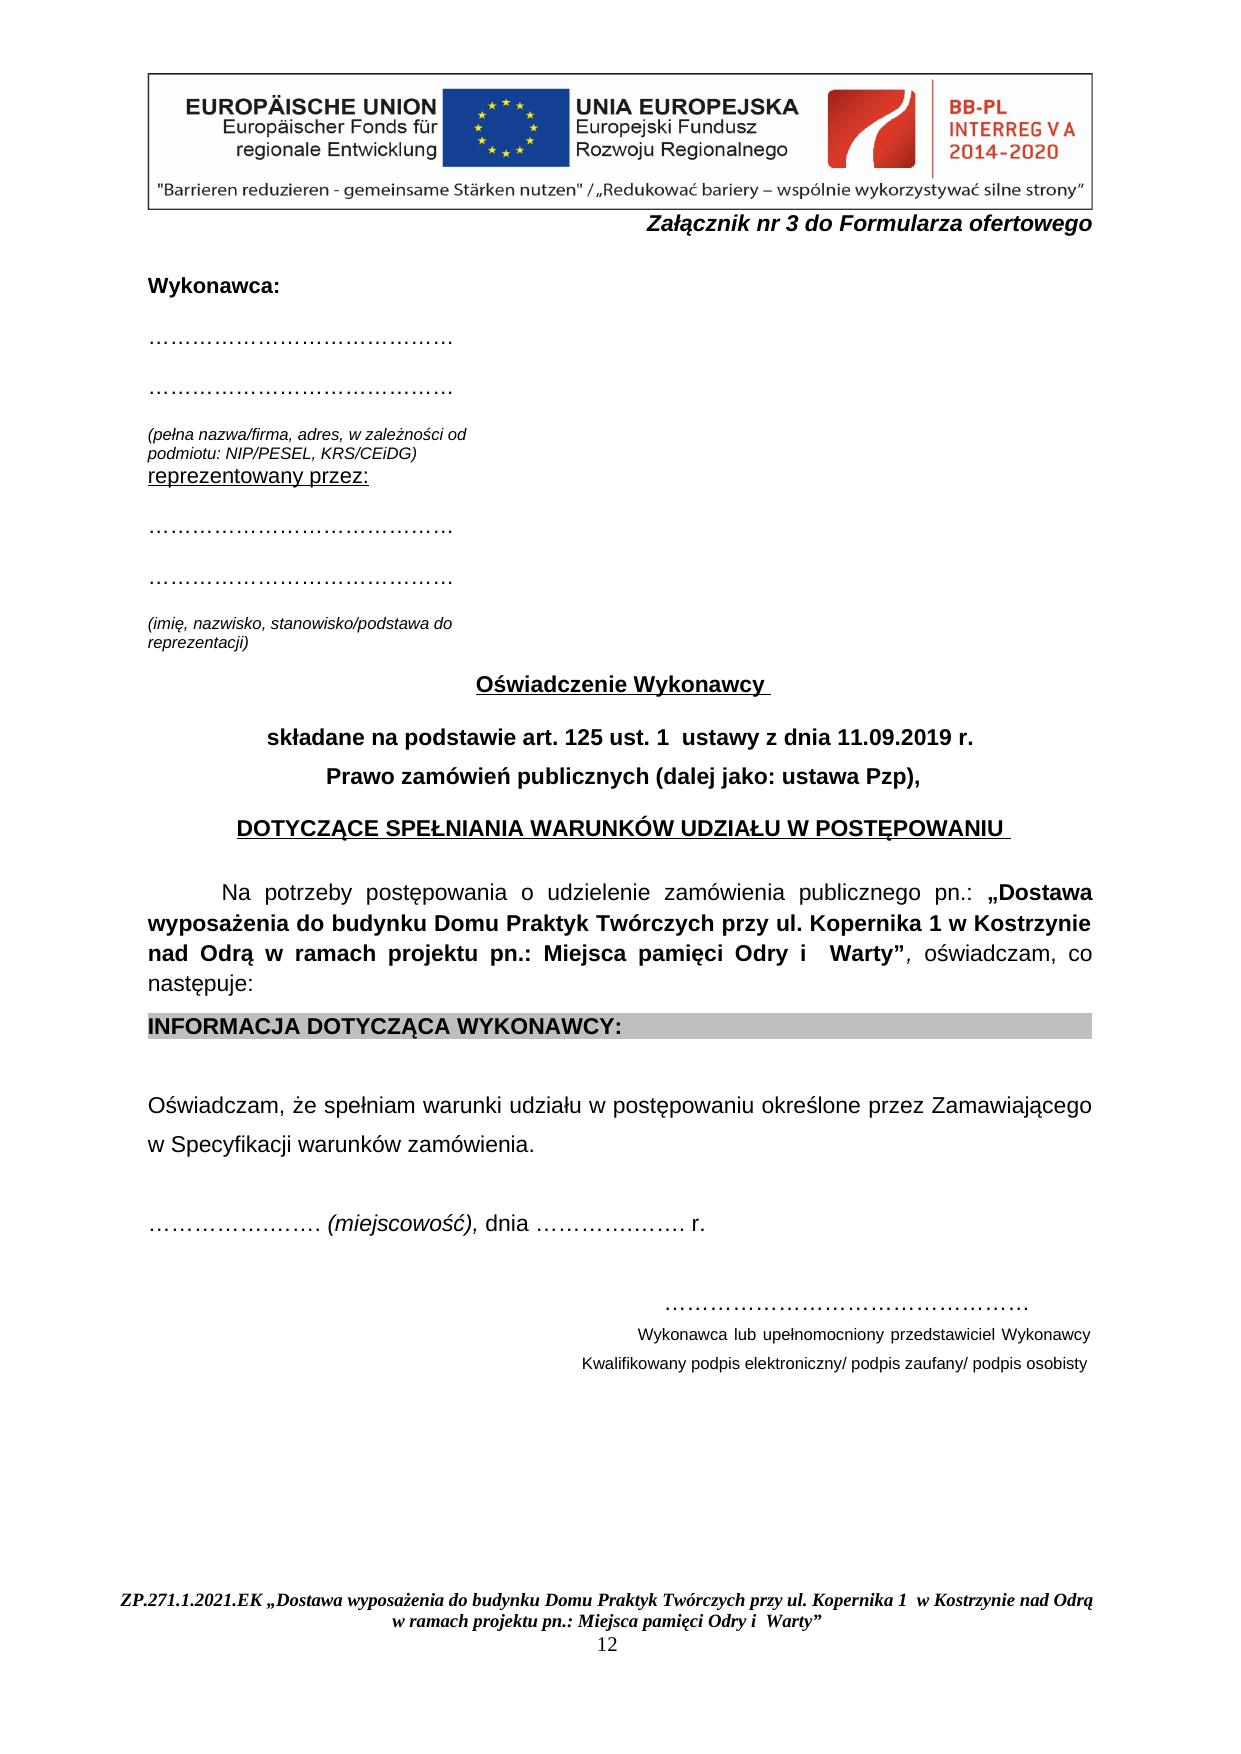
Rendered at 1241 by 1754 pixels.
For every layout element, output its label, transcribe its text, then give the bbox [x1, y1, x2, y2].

text Oświadczam, że spełniam warunki udziału w postępowaniu określone przez Zamawiającego w Specyfikacji warunków zamówienia. [148, 1092, 1092, 1157]
text DOTYCZĄCE SPEŁNIANIA WARUNKÓW UDZIAŁU W POSTĘPOWANIU [148, 815, 1092, 841]
text Oświadczenie Wykonawcy [148, 671, 1092, 698]
text (pełna nazwa/firma, adres, w zależności od podmiotu: NIP/PESEL, KRS/CEiDG) [148, 424, 472, 463]
text Prawo zamówień publicznych (dalej jako: ustawa Pzp), [148, 763, 1092, 789]
text ………………………………………………………………………… [148, 323, 472, 399]
text Wykonawca: [148, 273, 1092, 298]
text reprezentowany przez: [148, 463, 1092, 488]
text INFORMACJA DOTYCZĄCA WYKONAWCY: [148, 1013, 1092, 1039]
text (imię, nazwisko, stanowisko/podstawa do reprezentacji) [148, 614, 472, 652]
text ………………………………………… Wykonawca lub upełnomocniony przedstawiciel Wykonawcy Kwalifikowany podpis elektroniczny/ podpis zaufany/ podpis osobisty [443, 1289, 1092, 1373]
text Na potrzeby postępowania o udzielenie zamówienia publicznego pn.: „Dostawa wyposażenia do budynku Domu Praktyk Twórczych przy ul. Kopernika 1 w Kostrzynie nad Odrą w ramach projektu pn.: Miejsca pamięci Odry i Warty”, oświadczam, co następuje: [148, 879, 1092, 996]
text …………….……. (miejscowość), dnia ………….……. r. [148, 1210, 1092, 1236]
text składane na podstawie art. 125 ust. 1 ustawy z dnia 11.09.2019 r. [148, 723, 1092, 750]
picture [147, 73, 1093, 210]
text ………………………………………………………………………… [148, 513, 472, 589]
text Załącznik nr 3 do Formularza ofertowego [148, 210, 1092, 236]
